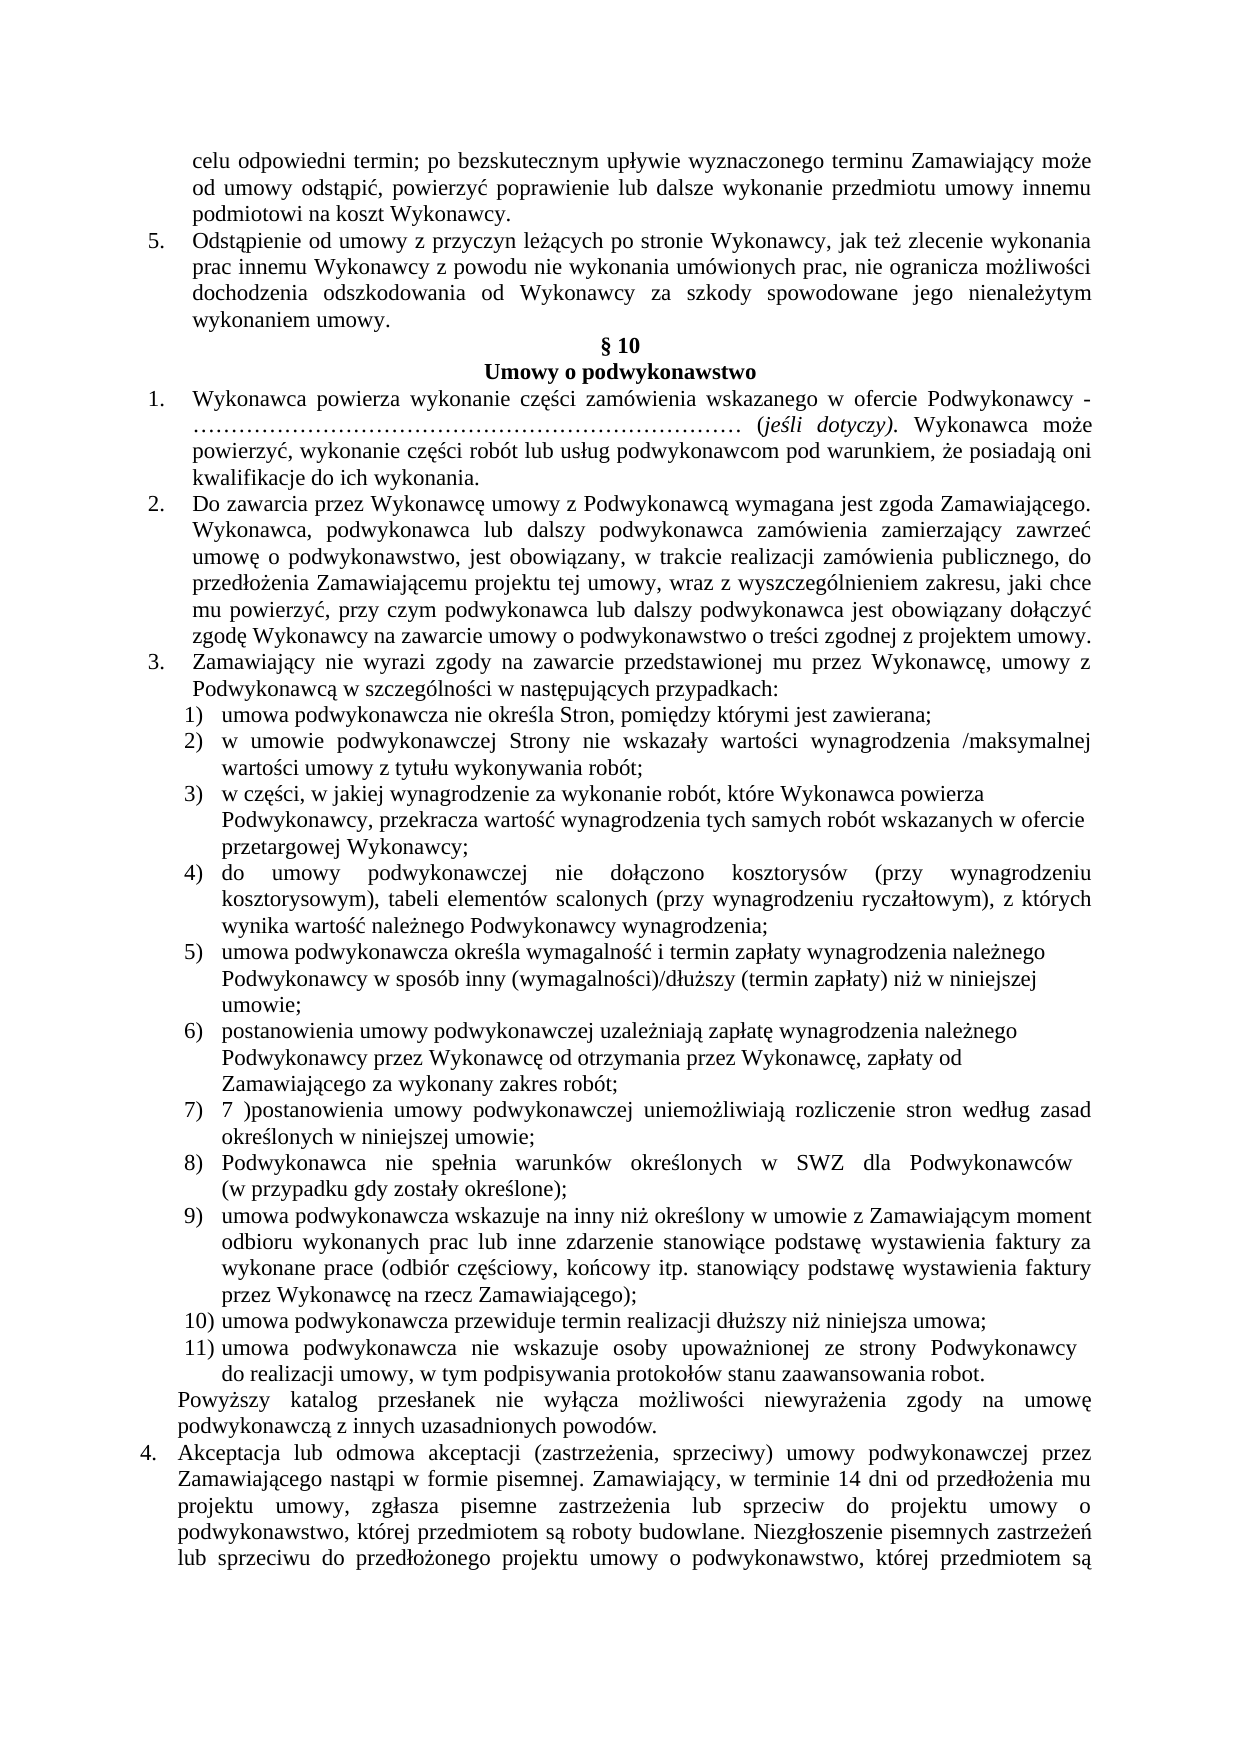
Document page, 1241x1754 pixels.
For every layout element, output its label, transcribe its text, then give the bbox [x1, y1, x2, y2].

list umowa podwykonawcza określa wymagalność i termin zapłaty wynagrodzenia należnego Podwykonawcy w sposób inny (wymagalności)/dłuższy (termin zapłaty) niż w niniejszej umowie; [184, 938, 1093, 1017]
list postanowienia umowy podwykonawczej uzależniają zapłatę wynagrodzenia należnego Podwykonawcy przez Wykonawcę od otrzymania przez Wykonawcę, zapłaty od Zamawiającego za wykonany zakres robót; [184, 1017, 1093, 1096]
list umowa podwykonawcza wskazuje na inny niż określony w umowie z Zamawiającym moment odbioru wykonanych prac lub inne zdarzenie stanowiące podstawę wystawienia faktury za wykonane prace (odbiór częściowy, końcowy itp. stanowiący podstawę wystawienia faktury przez Wykonawcę na rzecz Zamawiającego); [184, 1202, 1093, 1307]
text Umowy o podwykonawstwo [148, 358, 1093, 385]
list umowa podwykonawcza nie wskazuje osoby upoważnionej ze strony Podwykonawcy do realizacji umowy, w tym podpisywania protokołów stanu zaawansowania robot. [184, 1333, 1093, 1386]
list Zamawiający nie wyrazi zgody na zawarcie przedstawionej mu przez Wykonawcę, umowy z Podwykonawcą w szczególności w następujących przypadkach: [148, 648, 1093, 701]
text § 10 [148, 332, 1093, 358]
list do umowy podwykonawczej nie dołączono kosztorysów (przy wynagrodzeniu kosztorysowym), tabeli elementów scalonych (przy wynagrodzeniu ryczałtowym), z których wynika wartość należnego Podwykonawcy wynagrodzenia; [184, 859, 1093, 938]
list w części, w jakiej wynagrodzenie za wykonanie robót, które Wykonawca powierza Podwykonawcy, przekracza wartość wynagrodzenia tych samych robót wskazanych w ofercie przetargowej Wykonawcy; [184, 780, 1093, 859]
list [140, 1439, 1093, 1571]
list Odstąpienie od umowy z przyczyn leżących po stronie Wykonawcy, jak też zlecenie wykonania prac innemu Wykonawcy z powodu nie wykonania umówionych prac, nie ogranicza możliwości dochodzenia odszkodowania od Wykonawcy za szkody spowodowane jego nienależytym wykonaniem umowy. [148, 227, 1093, 332]
list w umowie podwykonawczej Strony nie wskazały wartości wynagrodzenia /maksymalnej wartości umowy z tytułu wykonywania robót; [184, 727, 1093, 780]
list 7 )postanowienia umowy podwykonawczej uniemożliwiają rozliczenie stron według zasad określonych w niniejszej umowie; [184, 1096, 1093, 1149]
list umowa podwykonawcza przewiduje termin realizacji dłuższy niż niniejsza umowa; [184, 1307, 1093, 1333]
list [148, 148, 1093, 227]
list Do zawarcia przez Wykonawcę umowy z Podwykonawcą wymagana jest zgoda Zamawiającego. Wykonawca, podwykonawca lub dalszy podwykonawca zamówienia zamierzający zawrzeć umowę o podwykonawstwo, jest obowiązany, w trakcie realizacji zamówienia publicznego, do przedłożenia Zamawiającemu projektu tej umowy, wraz z wyszczególnieniem zakresu, jaki chce mu powierzyć, przy czym podwykonawca lub dalszy podwykonawca jest obowiązany dołączyć zgodę Wykonawcy na zawarcie umowy o podwykonawstwo o treści zgodnej z projektem umowy. [148, 490, 1093, 648]
list Wykonawca powierza wykonanie części zamówienia wskazanego w ofercie Podwykonawcy - ……………………………………………………………… (jeśli dotyczy). Wykonawca może powierzyć, wykonanie części robót lub usług podwykonawcom pod warunkiem, że posiadają oni kwalifikacje do ich wykonania. [148, 385, 1093, 490]
text Powyższy katalog przesłanek nie wyłącza możliwości niewyrażenia zgody na umowę podwykonawczą z innych uzasadnionych powodów. [177, 1386, 1093, 1439]
list umowa podwykonawcza nie określa Stron, pomiędzy którymi jest zawierana; [184, 701, 1093, 727]
list Podwykonawca nie spełnia warunków określonych w SWZ dla Podwykonawców (w przypadku gdy zostały określone); [184, 1149, 1093, 1202]
